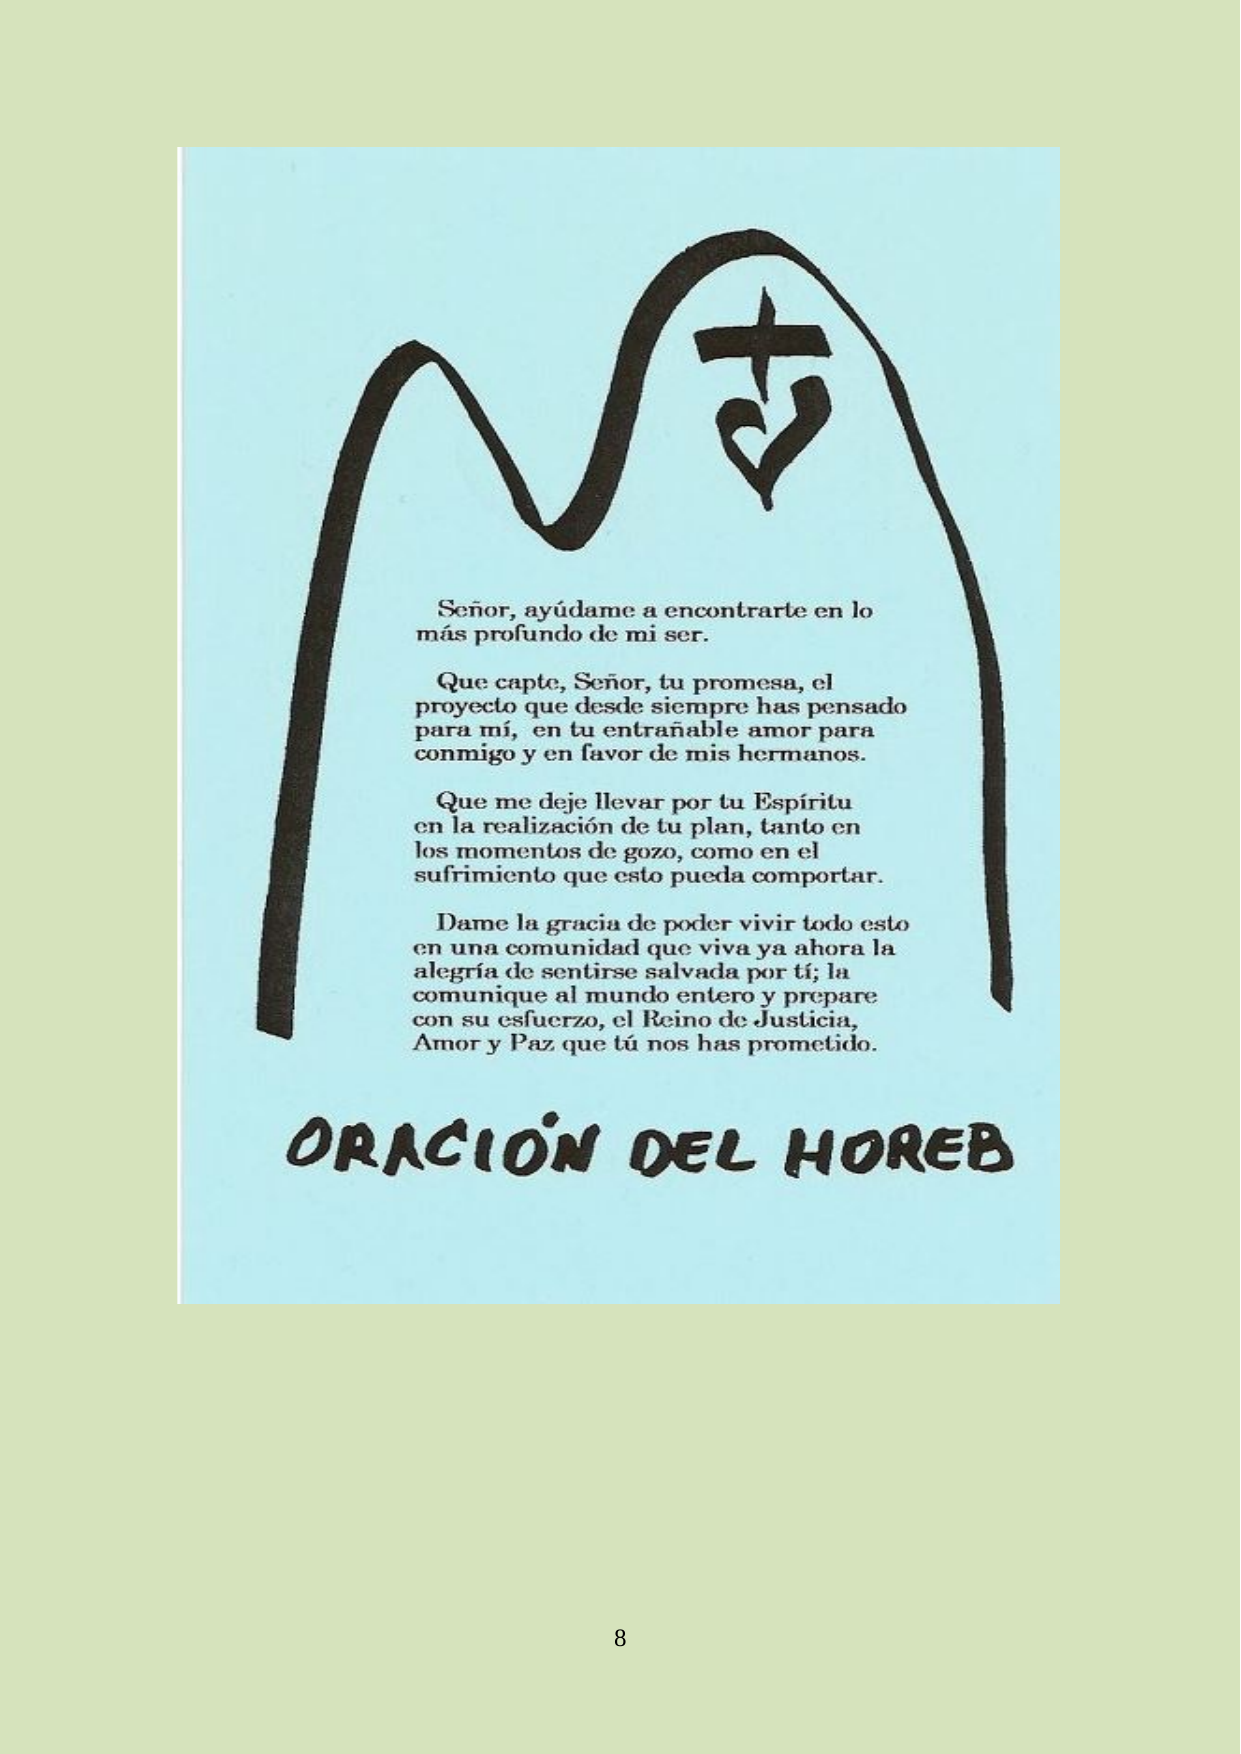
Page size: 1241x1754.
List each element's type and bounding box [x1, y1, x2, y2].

picture [177, 147, 1060, 1304]
